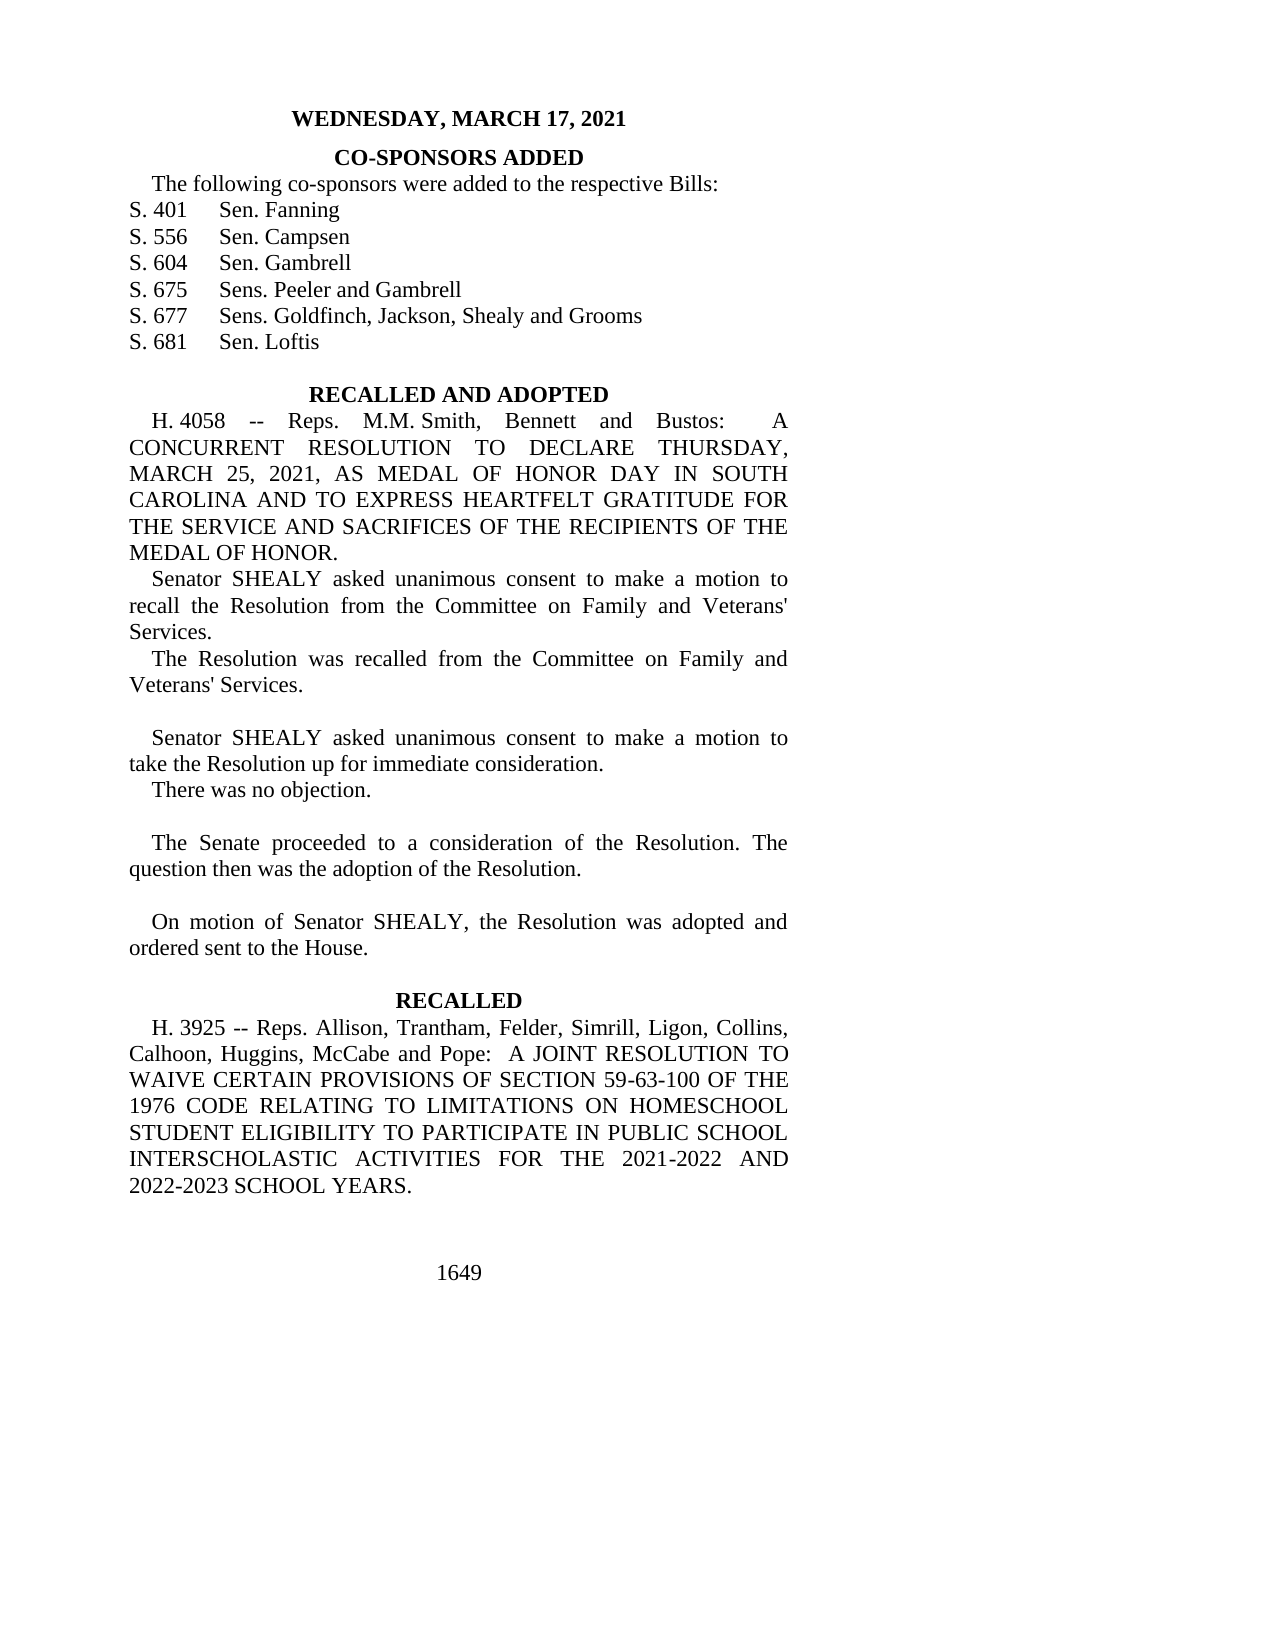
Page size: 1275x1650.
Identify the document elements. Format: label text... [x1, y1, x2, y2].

text S. 556 Sen. Campsen [129, 223, 789, 249]
text There was no objection. [129, 776, 789, 803]
text H. 4058 -- Reps. M.M. Smith, Bennett and Bustos: A CONCURRENT RESOLUTION TO DECLARE THURSDAY, MARCH 25, 2021, AS MEDAL OF HONOR DAY IN SOUTH CAROLINA AND TO EXPRESS HEARTFELT GRATITUDE FOR THE SERVICE AND SACRIFICES OF THE RECIPIENTS OF THE MEDAL OF HONOR. [129, 407, 789, 566]
text S. 681 Sen. Loftis [129, 328, 789, 355]
text The following co-sponsors were added to the respective Bills: [129, 170, 789, 197]
text CO-SPONSORS ADDED [129, 144, 789, 170]
text Senator SHEALY asked unanimous consent to make a motion to recall the Resolution from the Committee on Family and Veterans' Services. [129, 566, 789, 644]
text H. 3925 -- Reps. Allison, Trantham, Felder, Simrill, Ligon, Collins, Calhoon, Huggins, McCabe and Pope: A JOINT RESOLUTION TO WAIVE CERTAIN PROVISIONS OF SECTION 59-63-100 OF THE 1976 CODE RELATING TO LIMITATIONS ON HOMESCHOOL STUDENT ELIGIBILITY TO PARTICIPATE IN PUBLIC SCHOOL INTERSCHOLASTIC ACTIVITIES FOR THE 2021-2022 AND 2022-2023 SCHOOL YEARS. [129, 1013, 789, 1198]
text The Resolution was recalled from the Committee on Family and Veterans' Services. [129, 644, 789, 697]
text Senator SHEALY asked unanimous consent to make a motion to take the Resolution up for immediate consideration. [129, 724, 789, 776]
text RECALLED [129, 987, 789, 1013]
text S. 677 Sens. Goldfinch, Jackson, Shealy and Grooms [129, 302, 789, 328]
text RECALLED AND ADOPTED [129, 381, 789, 407]
text On motion of Senator SHEALY, the Resolution was adopted and ordered sent to the House. [129, 908, 789, 961]
text S. 604 Sen. Gambrell [129, 249, 789, 276]
text S. 401 Sen. Fanning [129, 197, 789, 223]
text S. 675 Sens. Peeler and Gambrell [129, 276, 789, 302]
text The Senate proceeded to a consideration of the Resolution. The question then was the adoption of the Resolution. [129, 829, 789, 882]
